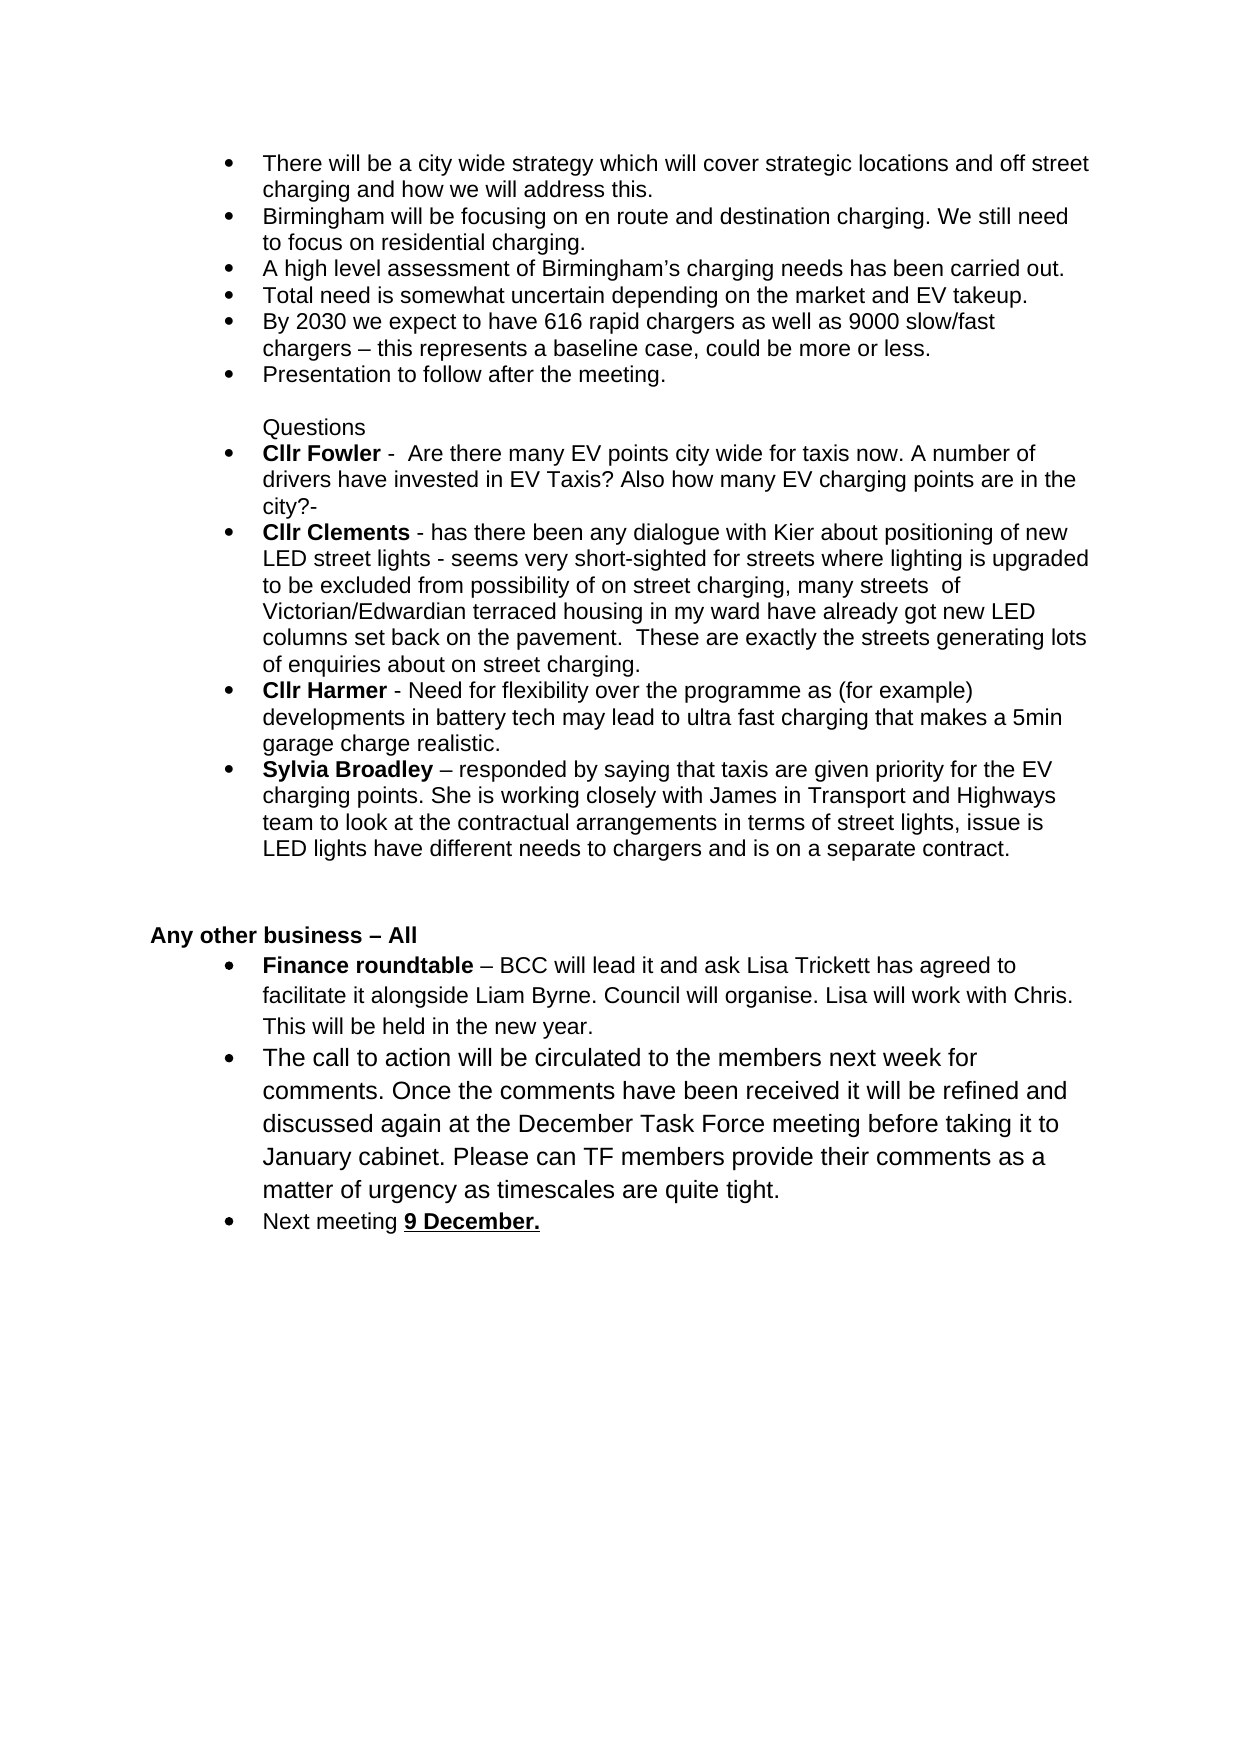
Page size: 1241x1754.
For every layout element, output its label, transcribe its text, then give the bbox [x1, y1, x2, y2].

list A high level assessment of Birmingham’s charging needs has been carried out. [225, 255, 1090, 282]
list Presentation to follow after the meeting. [225, 361, 1090, 387]
list Cllr Clements - has there been any dialogue with Kier about positioning of new LED street lights - seems very short-sighted for streets where lighting is upgraded to be excluded from possibility of on street charging, many streets of Victorian/Edwardian terraced housing in my ward have already got new LED columns set back on the pavement. These are exactly the streets generating lots of enquiries about on street charging. [225, 519, 1090, 677]
list There will be a city wide strategy which will cover strategic locations and off street charging and how we will address this. [225, 150, 1090, 203]
list Cllr Harmer - Need for flexibility over the programme as (for example) developments in battery tech may lead to ultra fast charging that makes a 5min garage charge realistic. [225, 677, 1090, 756]
list Sylvia Broadley – responded by saying that taxis are given priority for the EV charging points. She is working closely with James in Transport and Highways team to look at the contractual arrangements in terms of street lights, issue is LED lights have different needs to chargers and is on a separate contract. [225, 756, 1090, 862]
list By 2030 we expect to have 616 rapid chargers as well as 9000 slow/fast chargers – this represents a baseline case, could be more or less. [225, 308, 1090, 361]
list Next meeting 9 December. [225, 1208, 1090, 1234]
list Birmingham will be focusing on en route and destination charging. We still need to focus on residential charging. [225, 203, 1090, 255]
list Cllr Fowler - Are there many EV points city wide for taxis now. A number of drivers have invested in EV Taxis? Also how many EV charging points are in the city?- [225, 440, 1090, 519]
list Total need is somewhat uncertain depending on the market and EV takeup. [225, 282, 1090, 308]
text Any other business – All [150, 922, 1090, 948]
list Questions [262, 413, 1090, 440]
list Finance roundtable – BCC will lead it and ask Lisa Trickett has agreed to facilitate it alongside Liam Byrne. Council will organise. Lisa will work with Chris. This will be held in the new year. [225, 952, 1090, 1039]
list The call to action will be circulated to the members next week for comments. Once the comments have been received it will be refined and discussed again at the December Task Force meeting before taking it to January cabinet. Please can TF members provide their comments as a matter of urgency as timescales are quite tight. [225, 1043, 1090, 1204]
